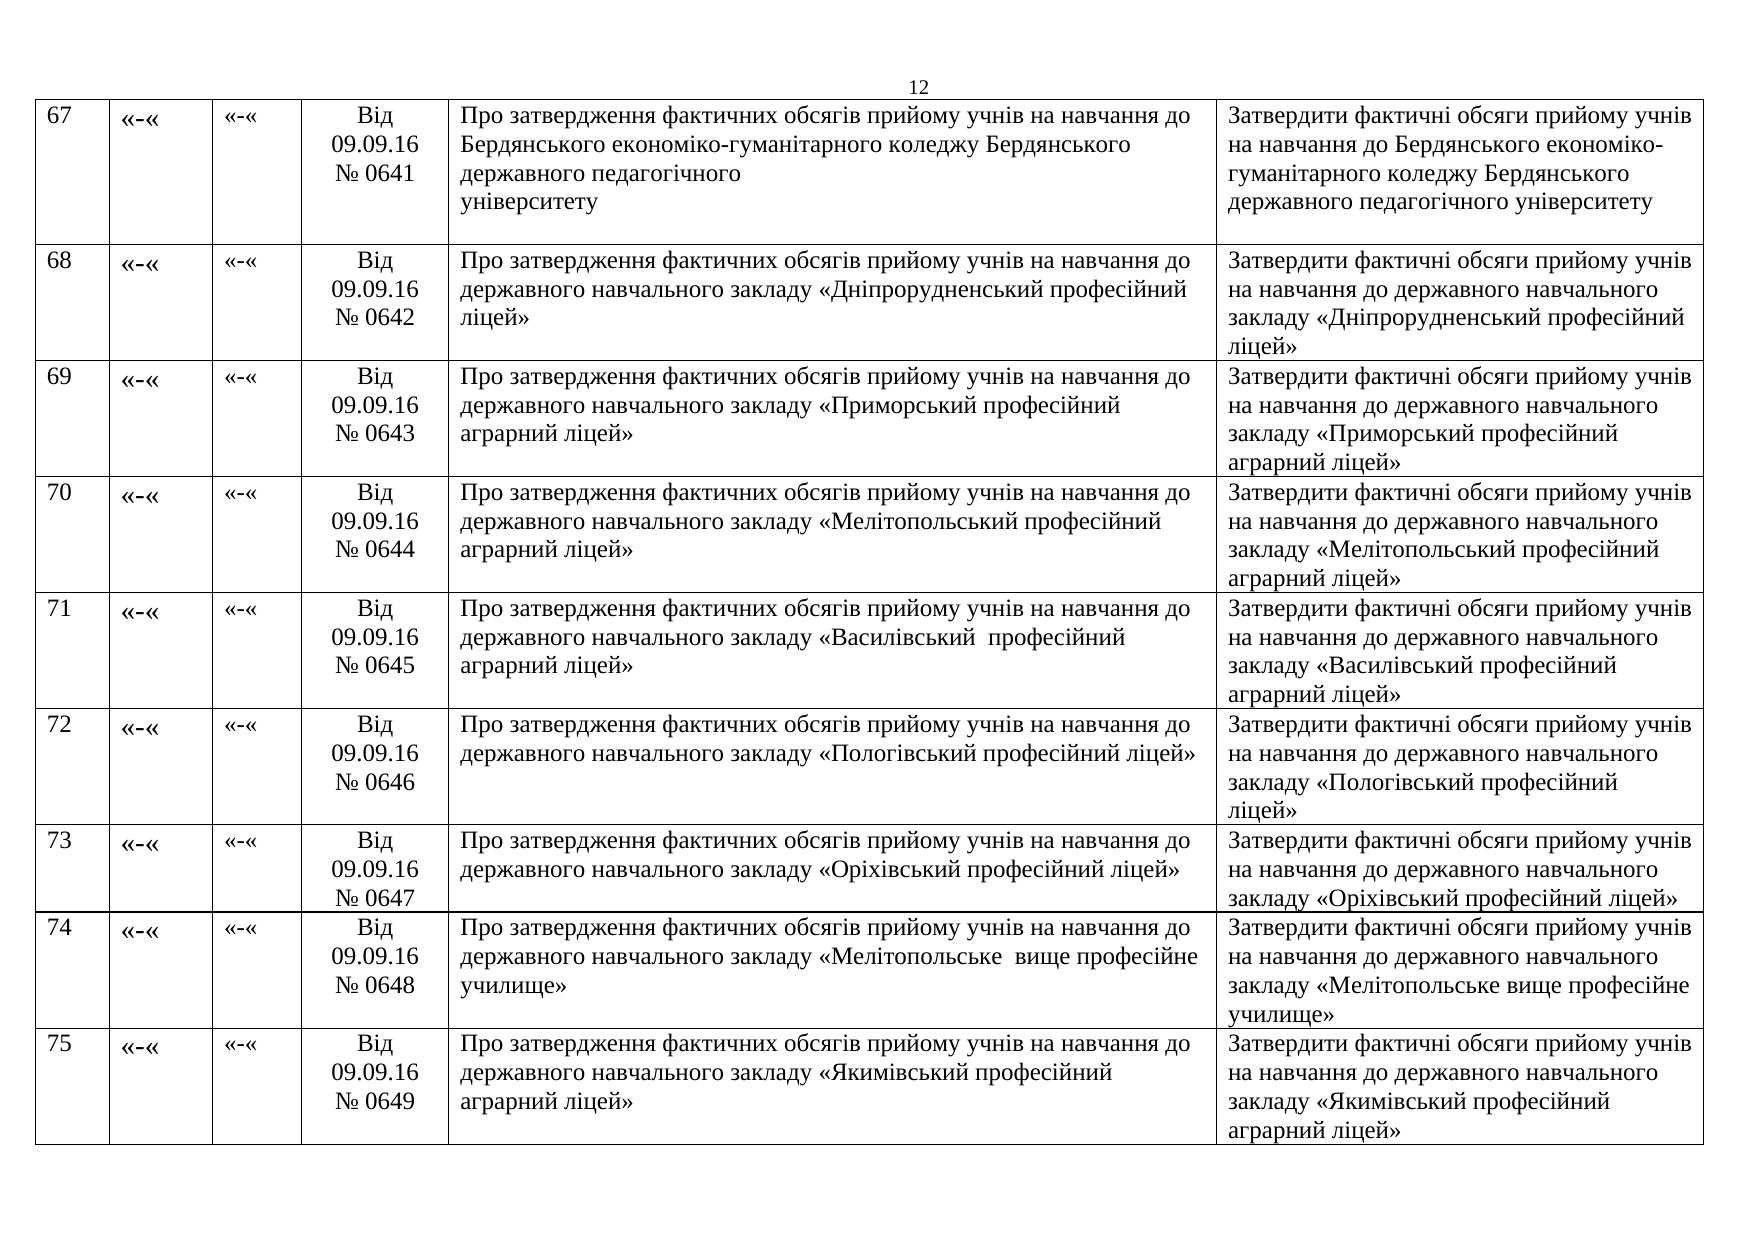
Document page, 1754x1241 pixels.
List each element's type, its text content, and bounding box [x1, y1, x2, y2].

table_cell «-« [110, 1029, 212, 1143]
table_cell «-« [110, 825, 212, 911]
table_cell Про затвердження фактичних обсягів прийому учнів на навчання до державного навчального закладу «Мелітопольське вище професійне училище» [449, 913, 1216, 1027]
table_cell «-« [213, 709, 301, 824]
table_cell Від 09.09.16 № 0642 [302, 245, 448, 360]
table_cell Затвердити фактичні обсяги прийому учнів на навчання до державного навчального закладу «Мелітопольське вище професійне училище» [1217, 913, 1703, 1027]
table_cell 69 [36, 361, 109, 476]
table_cell 71 [36, 593, 109, 708]
table_cell «-« [110, 913, 212, 1027]
table_cell «-« [110, 245, 212, 360]
table_cell «-« [213, 913, 301, 1027]
table_cell «-« [110, 477, 212, 592]
table_cell Про затвердження фактичних обсягів прийому учнів на навчання до державного навчального закладу «Якимівський професійний аграрний ліцей» [449, 1029, 1216, 1143]
table_cell Про затвердження фактичних обсягів прийому учнів на навчання до державного навчального закладу «Дніпрорудненський професійний ліцей» [449, 245, 1216, 360]
table_cell Від 09.09.16 № 0647 [302, 825, 448, 911]
table_cell «-« [213, 100, 301, 244]
table_cell 67 [36, 100, 109, 244]
table_cell «-« [110, 361, 212, 476]
table_cell Про затвердження фактичних обсягів прийому учнів на навчання до державного навчального закладу «Оріхівський професійний ліцей» [449, 825, 1216, 911]
table_cell Про затвердження фактичних обсягів прийому учнів на навчання до Бердянського економіко-гуманітарного коледжу Бердянського державного педагогічного університету [449, 100, 1216, 244]
table_cell Про затвердження фактичних обсягів прийому учнів на навчання до державного навчального закладу «Василівський професійний аграрний ліцей» [449, 593, 1216, 708]
table_cell «-« [213, 477, 301, 592]
table_cell Про затвердження фактичних обсягів прийому учнів на навчання до державного навчального закладу «Пологівський професійний ліцей» [449, 709, 1216, 824]
table_cell Від 09.09.16 № 0643 [302, 361, 448, 476]
table_cell Затвердити фактичні обсяги прийому учнів на навчання до державного навчального закладу «Оріхівський професійний ліцей» [1217, 825, 1703, 911]
table_cell «-« [213, 245, 301, 360]
table_cell Про затвердження фактичних обсягів прийому учнів на навчання до державного навчального закладу «Приморський професійний аграрний ліцей» [449, 361, 1216, 476]
table_cell «-« [213, 1029, 301, 1143]
table_cell Затвердити фактичні обсяги прийому учнів на навчання до державного навчального закладу «Якимівський професійний аграрний ліцей» [1217, 1029, 1703, 1143]
table_cell «-« [110, 709, 212, 824]
table_cell Від 09.09.16 № 0648 [302, 913, 448, 1027]
table_cell Від 09.09.16 № 0641 [302, 100, 448, 244]
table_cell 70 [36, 477, 109, 592]
table_cell Від 09.09.16 № 0644 [302, 477, 448, 592]
table_cell 75 [36, 1029, 109, 1143]
table_cell «-« [110, 100, 212, 244]
table_cell Затвердити фактичні обсяги прийому учнів на навчання до державного навчального закладу «Дніпрорудненський професійний ліцей» [1217, 245, 1703, 360]
table_cell «-« [213, 825, 301, 911]
table_cell Від 09.09.16 № 0646 [302, 709, 448, 824]
table_cell «-« [110, 593, 212, 708]
table_cell Від 09.09.16 № 0649 [302, 1029, 448, 1143]
table_cell 74 [36, 913, 109, 1027]
table_cell «-« [213, 593, 301, 708]
table_cell Затвердити фактичні обсяги прийому учнів на навчання до Бердянського економіко-гуманітарного коледжу Бердянського державного педагогічного університету [1217, 100, 1703, 244]
table_cell Затвердити фактичні обсяги прийому учнів на навчання до державного навчального закладу «Приморський професійний аграрний ліцей» [1217, 361, 1703, 476]
table_cell Затвердити фактичні обсяги прийому учнів на навчання до державного навчального закладу «Василівський професійний аграрний ліцей» [1217, 593, 1703, 708]
table_cell 73 [36, 825, 109, 911]
table_cell Затвердити фактичні обсяги прийому учнів на навчання до державного навчального закладу «Пологівський професійний ліцей» [1217, 709, 1703, 824]
table_cell 72 [36, 709, 109, 824]
table_cell Від 09.09.16 № 0645 [302, 593, 448, 708]
table_cell 68 [36, 245, 109, 360]
table_cell «-« [213, 361, 301, 476]
table_cell Затвердити фактичні обсяги прийому учнів на навчання до державного навчального закладу «Мелітопольський професійний аграрний ліцей» [1217, 477, 1703, 592]
table_cell Про затвердження фактичних обсягів прийому учнів на навчання до державного навчального закладу «Мелітопольський професійний аграрний ліцей» [449, 477, 1216, 592]
